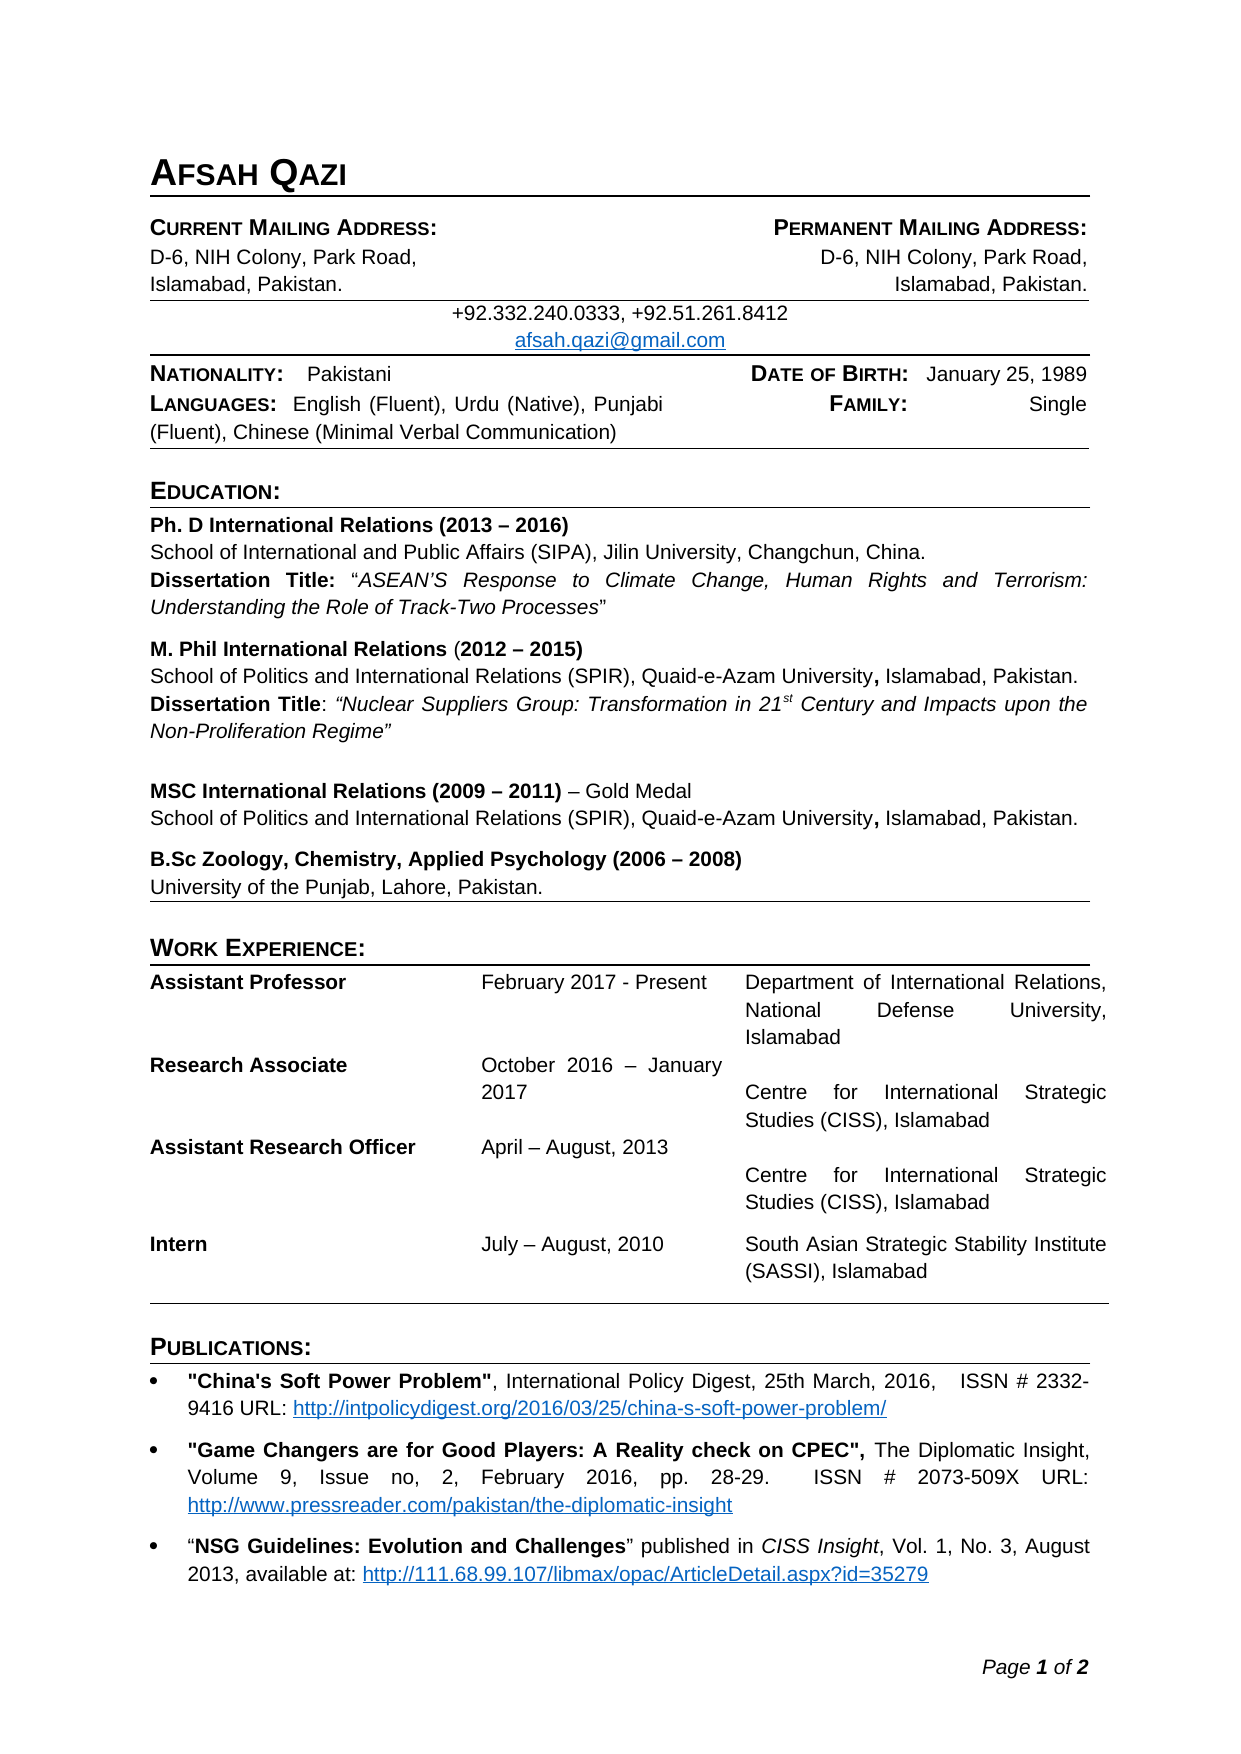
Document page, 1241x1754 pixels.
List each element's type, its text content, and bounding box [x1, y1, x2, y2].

text Publications: [150, 1332, 1090, 1363]
text Education: [150, 476, 1090, 507]
table_header Date of Birth: January 25, 1989 Family: Single [675, 360, 1089, 447]
table_cell Intern [150, 1231, 470, 1303]
table_header Permanent Mailing Address: D-6, NIH Colony, Park Road, Islamabad, Pakistan. [620, 203, 1089, 300]
list “NSG Guidelines: Evolution and Challenges” published in CISS Insight, Vol. 1, No. 3, August 2013, available at: http://111.68.99.107/libmax/opac/ArticleDetail.aspx?id=35279 [150, 1534, 1090, 1585]
list "China's Soft Power Problem", International Policy Digest, 25th March, 2016, ISSN # 2332-9416 URL: http://intpolicydigest.org/2016/03/25/china-s-soft-power-problem/ [150, 1368, 1090, 1420]
table_cell South Asian Strategic Stability Institute (SASSI), Islamabad [734, 1231, 1109, 1303]
text School of Politics and International Relations (SPIR), Quaid-e-Azam University, Islamabad, Pakistan. [150, 664, 1090, 688]
text Dissertation Title: “Nuclear Suppliers Group: Transformation in 21st Century and Impacts upon the Non-Proliferation Regime” [150, 691, 1090, 743]
text Afsah Qazi [150, 150, 1090, 195]
text Dissertation Title: “ASEAN’S Response to Climate Change, Human Rights and Terrorism: Understanding the Role of Track-Two Processes” [150, 568, 1090, 619]
text Work Experience: [150, 933, 1090, 964]
text +92.332.240.0333, +92.51.261.8412 [150, 301, 1090, 325]
table_header Assistant Professor Research Associate Assistant Research Officer [150, 970, 470, 1231]
list "Game Changers are for Good Players: A Reality check on CPEC", The Diplomatic Insight, Volume 9, Issue no, 2, February 2016, pp. 28-29. ISSN # 2073-509X URL: http://www.pressreader.com/pakistan/the-diplomatic-insight [150, 1437, 1090, 1516]
table_header February 2017 - Present October 2016 – January 2017 April – August, 2013 [470, 970, 733, 1231]
table_header Current Mailing Address: D-6, NIH Colony, Park Road, Islamabad, Pakistan. [150, 203, 619, 300]
text B.Sc Zoology, Chemistry, Applied Psychology (2006 – 2008) [150, 847, 1090, 871]
text M. Phil International Relations (2012 – 2015) [150, 636, 1090, 660]
table_header Nationality: Pakistani Languages: English (Fluent), Urdu (Native), Punjabi (Fluent), Chinese (Minimal Verbal Communication) [150, 360, 675, 447]
table_cell July – August, 2010 [470, 1231, 733, 1303]
text School of International and Public Affairs (SIPA), Jilin University, Changchun, China. [150, 540, 1090, 564]
text afsah.qazi@gmail.com [150, 328, 1090, 354]
table_header Department of International Relations, National Defense University, Islamabad Centre for International Strategic Studies (CISS), Islamabad Centre for International Strategic Studies (CISS), Islamabad [734, 970, 1109, 1231]
text University of the Punjab, Lahore, Pakistan. [150, 875, 1090, 901]
text Ph. D International Relations (2013 – 2016) [150, 513, 1090, 537]
text MSC International Relations (2009 – 2011) – Gold Medal [150, 778, 1090, 802]
text School of Politics and International Relations (SPIR), Quaid-e-Azam University, Islamabad, Pakistan. [150, 806, 1090, 830]
